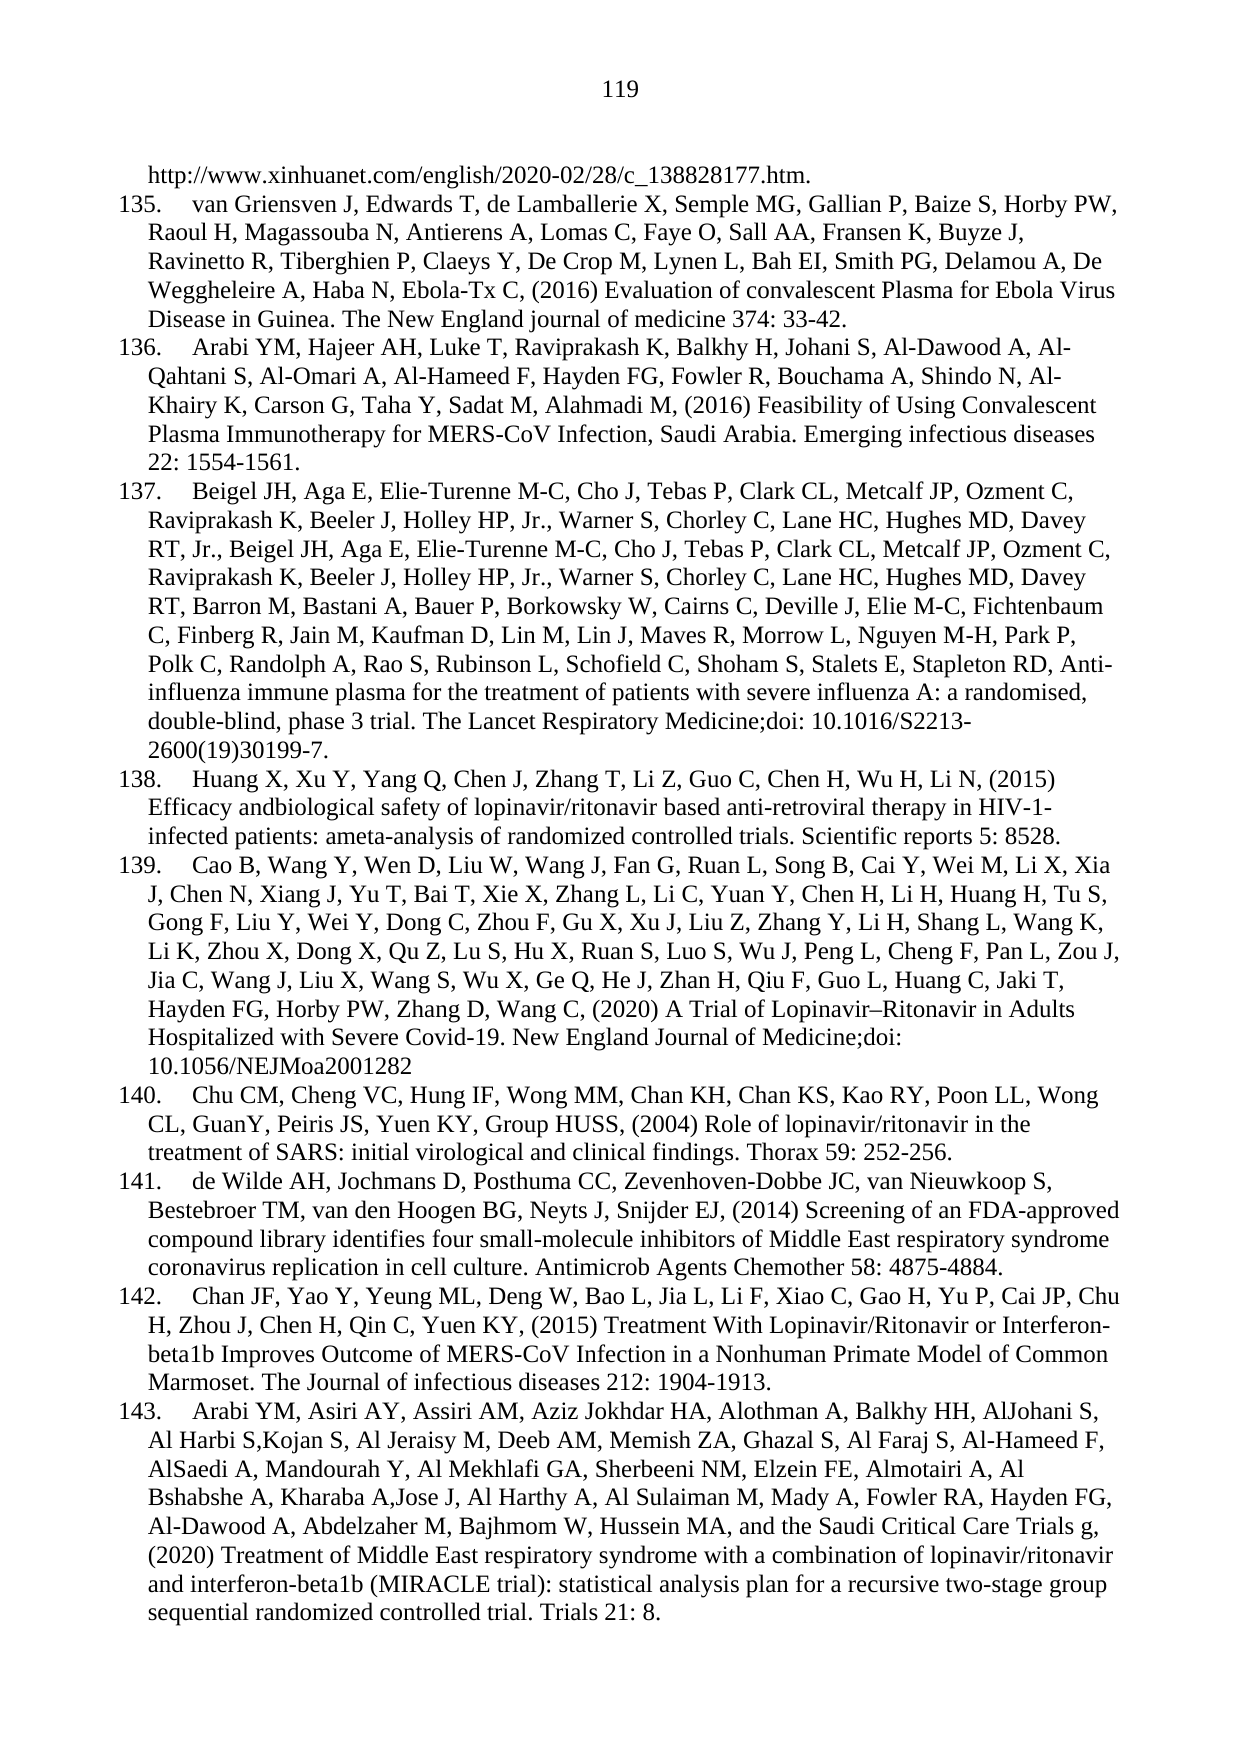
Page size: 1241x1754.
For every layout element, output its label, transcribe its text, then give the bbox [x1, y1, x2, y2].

list Chu CM, Cheng VC, Hung IF, Wong MM, Chan KH, Chan KS, Kao RY, Poon LL, Wong CL, GuanY, Peiris JS, Yuen KY, Group HUSS, (2004) Role of lopinavir/ritonavir in the treatment of SARS: initial virological and clinical findings. Thorax 59: 252-256. [118, 1080, 1122, 1166]
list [118, 160, 1122, 189]
list Chan JF, Yao Y, Yeung ML, Deng W, Bao L, Jia L, Li F, Xiao C, Gao H, Yu P, Cai JP, Chu H, Zhou J, Chen H, Qin C, Yuen KY, (2015) Treatment With Lopinavir/Ritonavir or Interferon-beta1b Improves Outcome of MERS-CoV Infection in a Nonhuman Primate Model of Common Marmoset. The Journal of infectious diseases 212: 1904-1913. [118, 1281, 1122, 1396]
list Beigel JH, Aga E, Elie-Turenne M-C, Cho J, Tebas P, Clark CL, Metcalf JP, Ozment C, Raviprakash K, Beeler J, Holley HP, Jr., Warner S, Chorley C, Lane HC, Hughes MD, Davey RT, Jr., Beigel JH, Aga E, Elie-Turenne M-C, Cho J, Tebas P, Clark CL, Metcalf JP, Ozment C, Raviprakash K, Beeler J, Holley HP, Jr., Warner S, Chorley C, Lane HC, Hughes MD, Davey RT, Barron M, Bastani A, Bauer P, Borkowsky W, Cairns C, Deville J, Elie M-C, Fichtenbaum C, Finberg R, Jain M, Kaufman D, Lin M, Lin J, Maves R, Morrow L, Nguyen M-H, Park P, Polk C, Randolph A, Rao S, Rubinson L, Schofield C, Shoham S, Stalets E, Stapleton RD, Anti-influenza immune plasma for the treatment of patients with severe influenza A: a randomised, double-blind, phase 3 trial. The Lancet Respiratory Medicine;doi: 10.1016/S2213-2600(19)30199-7. [118, 476, 1122, 764]
list Arabi YM, Hajeer AH, Luke T, Raviprakash K, Balkhy H, Johani S, Al-Dawood A, Al-Qahtani S, Al-Omari A, Al-Hameed F, Hayden FG, Fowler R, Bouchama A, Shindo N, Al-Khairy K, Carson G, Taha Y, Sadat M, Alahmadi M, (2016) Feasibility of Using Convalescent Plasma Immunotherapy for MERS-CoV Infection, Saudi Arabia. Emerging infectious diseases 22: 1554-1561. [118, 332, 1122, 476]
list Cao B, Wang Y, Wen D, Liu W, Wang J, Fan G, Ruan L, Song B, Cai Y, Wei M, Li X, Xia J, Chen N, Xiang J, Yu T, Bai T, Xie X, Zhang L, Li C, Yuan Y, Chen H, Li H, Huang H, Tu S, Gong F, Liu Y, Wei Y, Dong C, Zhou F, Gu X, Xu J, Liu Z, Zhang Y, Li H, Shang L, Wang K, Li K, Zhou X, Dong X, Qu Z, Lu S, Hu X, Ruan S, Luo S, Wu J, Peng L, Cheng F, Pan L, Zou J, Jia C, Wang J, Liu X, Wang S, Wu X, Ge Q, He J, Zhan H, Qiu F, Guo L, Huang C, Jaki T, Hayden FG, Horby PW, Zhang D, Wang C, (2020) A Trial of Lopinavir–Ritonavir in Adults Hospitalized with Severe Covid-19. New England Journal of Medicine;doi: 10.1056/NEJMoa2001282 [118, 850, 1122, 1080]
list de Wilde AH, Jochmans D, Posthuma CC, Zevenhoven-Dobbe JC, van Nieuwkoop S, Bestebroer TM, van den Hoogen BG, Neyts J, Snijder EJ, (2014) Screening of an FDA-approved compound library identifies four small-molecule inhibitors of Middle East respiratory syndrome coronavirus replication in cell culture. Antimicrob Agents Chemother 58: 4875-4884. [118, 1166, 1122, 1281]
list van Griensven J, Edwards T, de Lamballerie X, Semple MG, Gallian P, Baize S, Horby PW, Raoul H, Magassouba N, Antierens A, Lomas C, Faye O, Sall AA, Fransen K, Buyze J, Ravinetto R, Tiberghien P, Claeys Y, De Crop M, Lynen L, Bah EI, Smith PG, Delamou A, De Weggheleire A, Haba N, Ebola-Tx C, (2016) Evaluation of convalescent Plasma for Ebola Virus Disease in Guinea. The New England journal of medicine 374: 33-42. [118, 189, 1122, 332]
list Huang X, Xu Y, Yang Q, Chen J, Zhang T, Li Z, Guo C, Chen H, Wu H, Li N, (2015) Efficacy andbiological safety of lopinavir/ritonavir based anti-retroviral therapy in HIV-1-infected patients: ameta-analysis of randomized controlled trials. Scientific reports 5: 8528. [118, 764, 1122, 850]
list Arabi YM, Asiri AY, Assiri AM, Aziz Jokhdar HA, Alothman A, Balkhy HH, AlJohani S, Al Harbi S,Kojan S, Al Jeraisy M, Deeb AM, Memish ZA, Ghazal S, Al Faraj S, Al-Hameed F, AlSaedi A, Mandourah Y, Al Mekhlafi GA, Sherbeeni NM, Elzein FE, Almotairi A, Al Bshabshe A, Kharaba A,Jose J, Al Harthy A, Al Sulaiman M, Mady A, Fowler RA, Hayden FG, Al-Dawood A, Abdelzaher M, Bajhmom W, Hussein MA, and the Saudi Critical Care Trials g, (2020) Treatment of Middle East respiratory syndrome with a combination of lopinavir/ritonavir and interferon-beta1b (MIRACLE trial): statistical analysis plan for a recursive two-stage group sequential randomized controlled trial. Trials 21: 8. [118, 1396, 1122, 1626]
